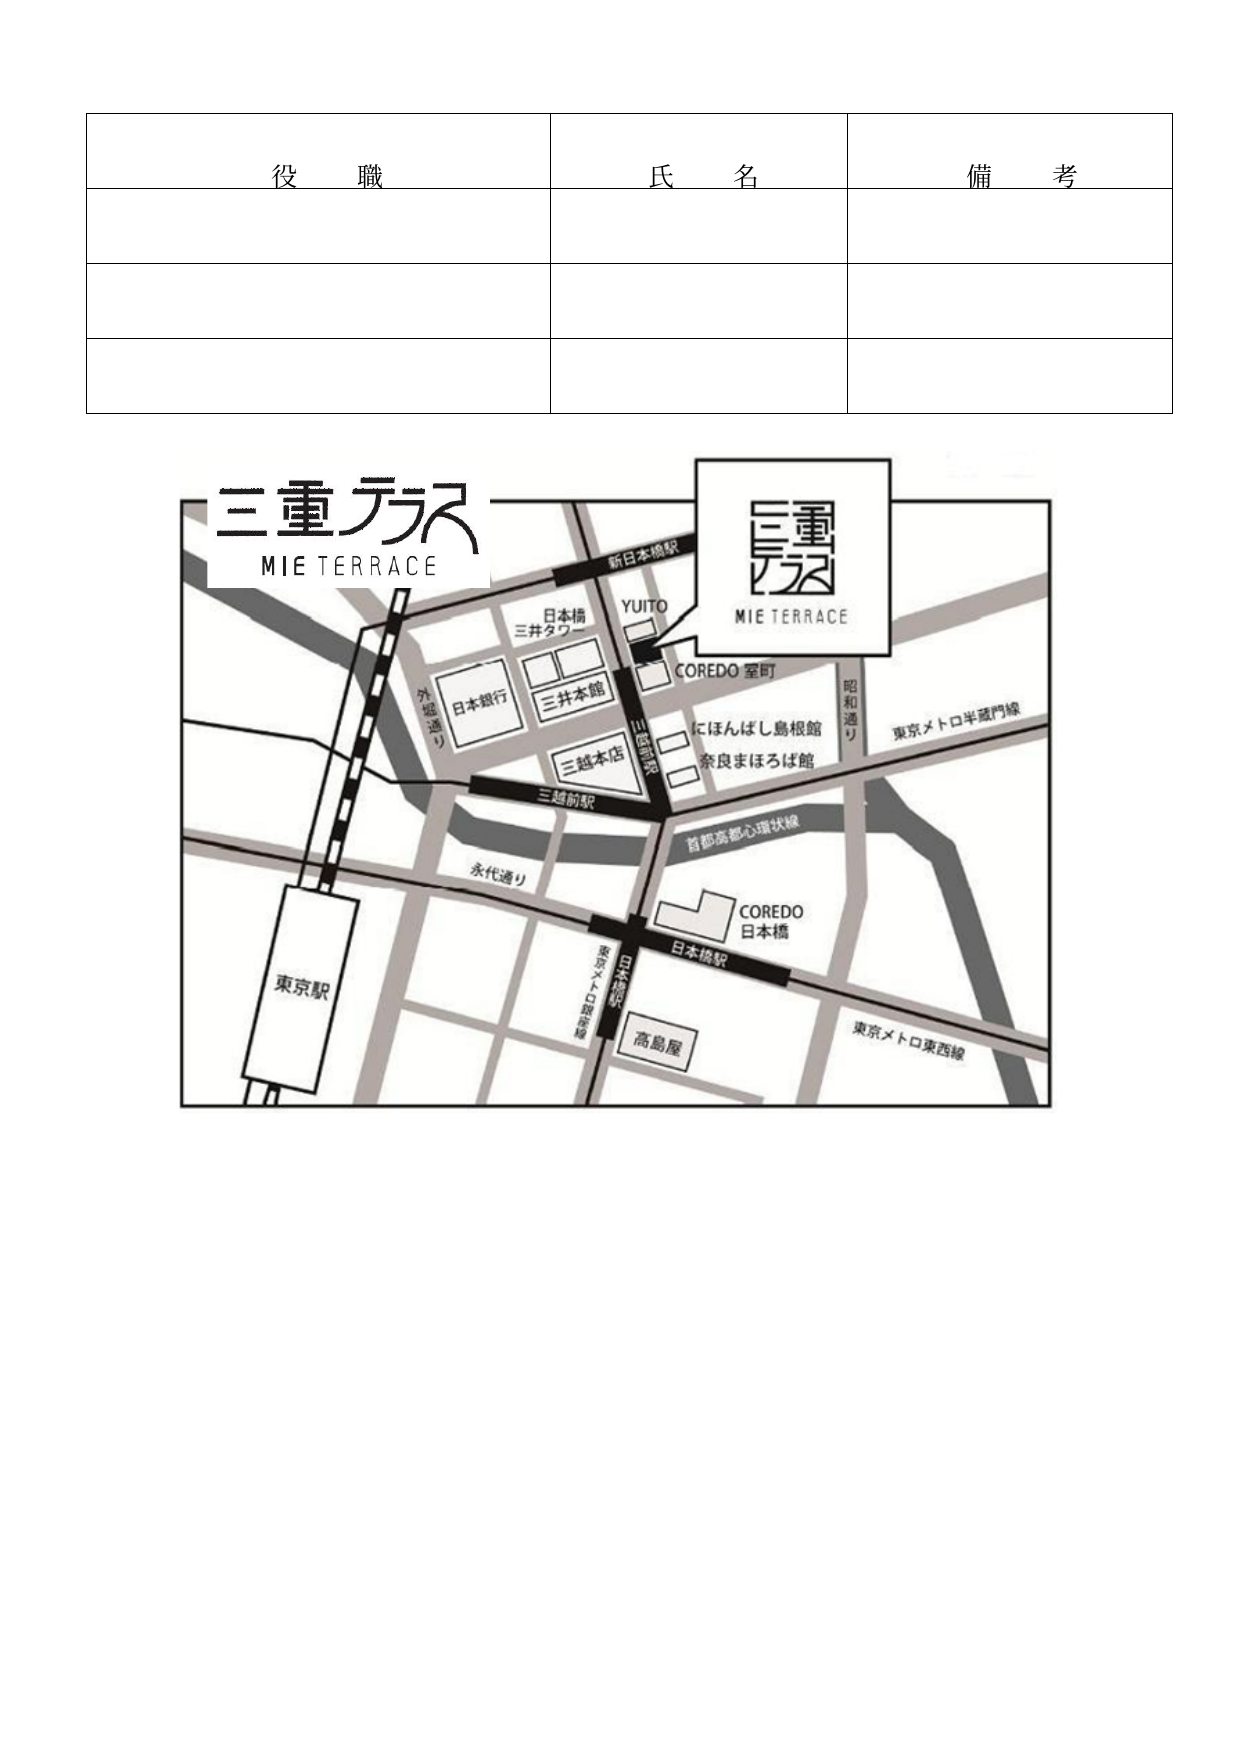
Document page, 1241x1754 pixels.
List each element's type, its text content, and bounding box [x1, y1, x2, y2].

table_cell [551, 189, 847, 262]
table_cell [87, 189, 550, 262]
table_cell [848, 264, 1172, 338]
table_cell [848, 339, 1172, 413]
table_cell [848, 189, 1172, 262]
table_cell [87, 264, 550, 338]
table_cell [551, 339, 847, 413]
table_cell [551, 264, 847, 338]
picture [179, 451, 1058, 1120]
table_header 役 職 [87, 114, 550, 187]
table_cell [87, 339, 550, 413]
table_header 備 考 [848, 114, 1172, 187]
table_header 氏 名 [551, 114, 847, 187]
